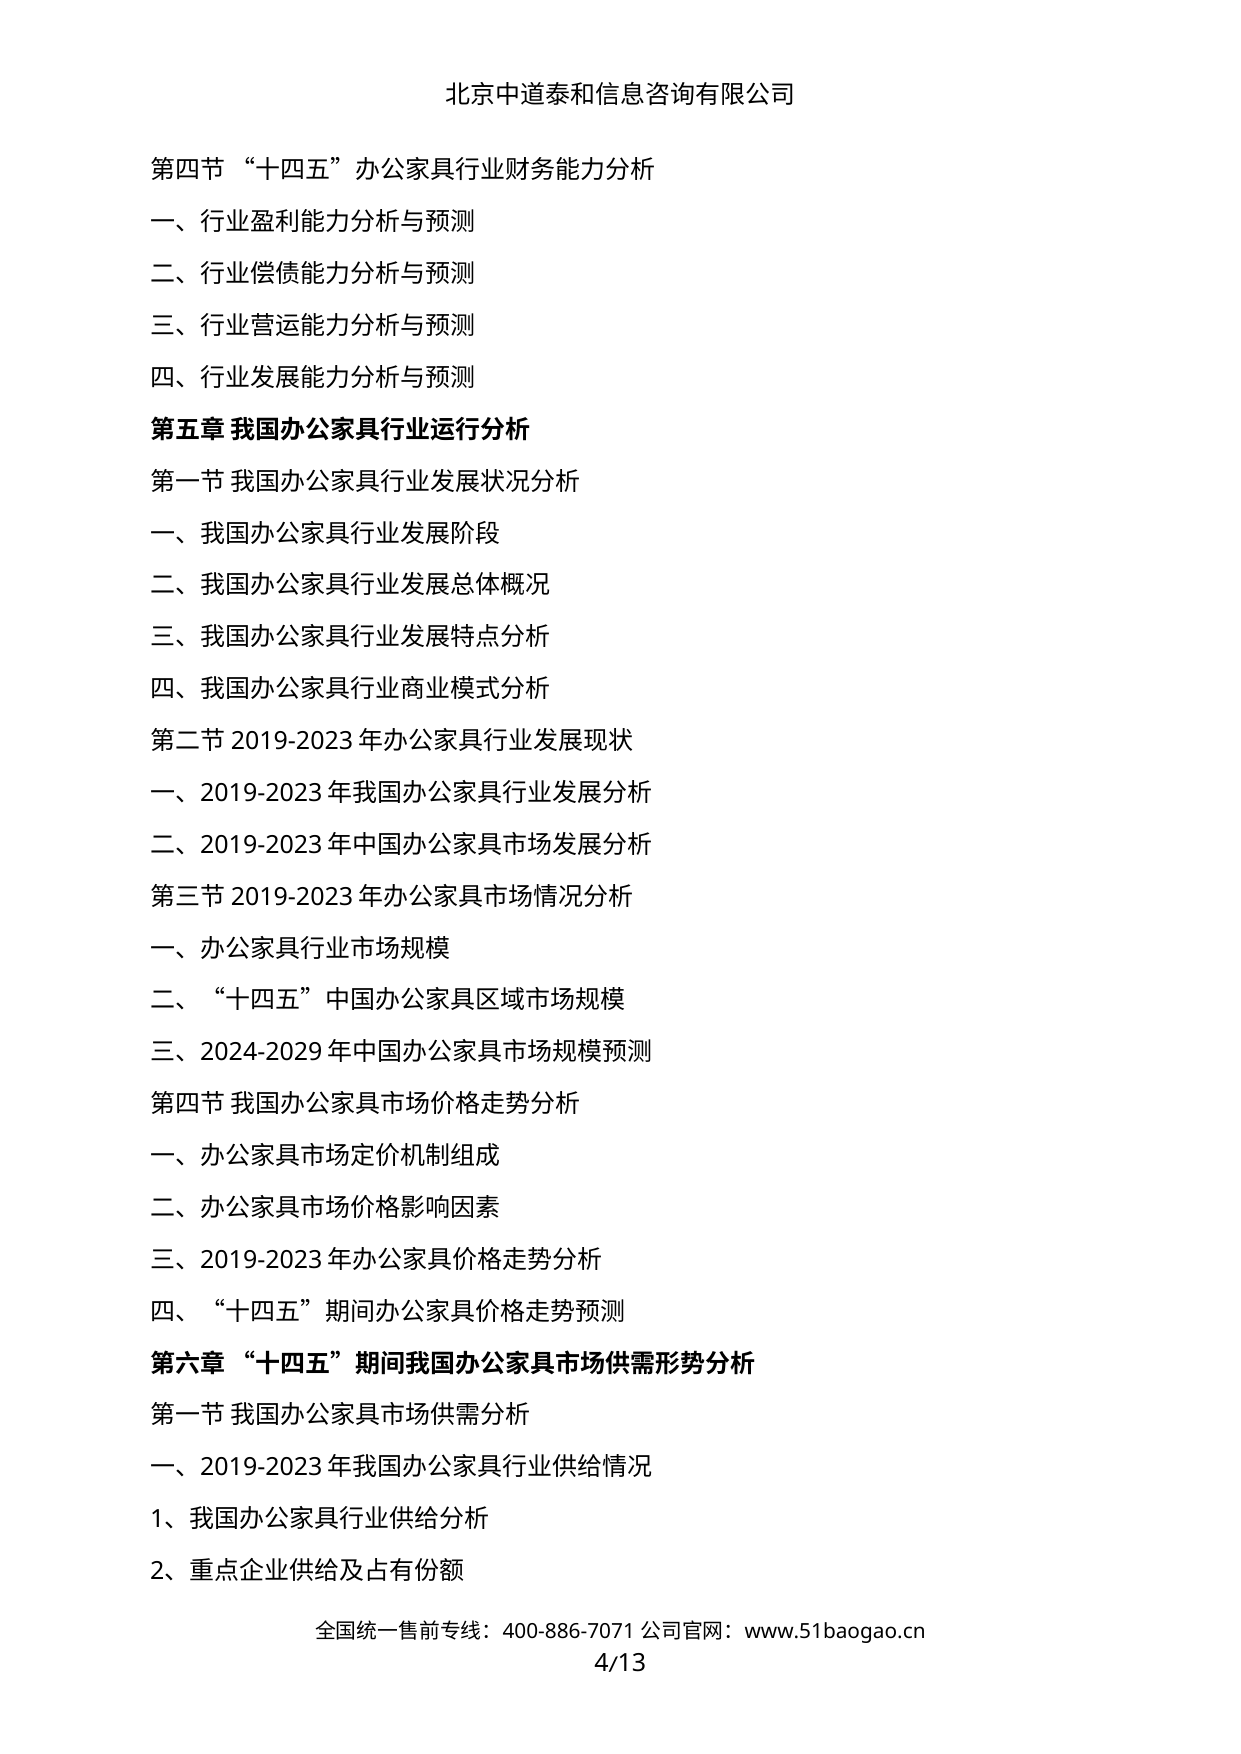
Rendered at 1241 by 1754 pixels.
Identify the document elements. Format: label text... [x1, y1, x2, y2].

text 二、2019-2023年中国办公家具市场发展分析 [150, 824, 1090, 861]
text 第五章 我国办公家具行业运行分析 [150, 409, 1090, 446]
text 一、2019-2023年我国办公家具行业供给情况 [150, 1447, 1090, 1483]
text 1、我国办公家具行业供给分析 [150, 1499, 1090, 1535]
text 一、办公家具行业市场规模 [150, 928, 1090, 964]
text 二、我国办公家具行业发展总体概况 [150, 565, 1090, 601]
text 三、行业营运能力分析与预测 [150, 306, 1090, 342]
text 三、我国办公家具行业发展特点分析 [150, 617, 1090, 653]
text 一、2019-2023年我国办公家具行业发展分析 [150, 772, 1090, 809]
text 一、行业盈利能力分析与预测 [150, 202, 1090, 238]
text 三、2024-2029年中国办公家具市场规模预测 [150, 1032, 1090, 1068]
text 第四节 “十四五”办公家具行业财务能力分析 [150, 150, 1090, 186]
text 二、行业偿债能力分析与预测 [150, 254, 1090, 290]
text 二、“十四五”中国办公家具区域市场规模 [150, 980, 1090, 1016]
text 第三节 2019-2023年办公家具市场情况分析 [150, 876, 1090, 912]
text 第六章 “十四五”期间我国办公家具市场供需形势分析 [150, 1343, 1090, 1379]
text 四、我国办公家具行业商业模式分析 [150, 669, 1090, 705]
text 第四节 我国办公家具市场价格走势分析 [150, 1084, 1090, 1120]
text 四、行业发展能力分析与预测 [150, 357, 1090, 394]
text 第一节 我国办公家具行业发展状况分析 [150, 461, 1090, 497]
text 2、重点企业供给及占有份额 [150, 1551, 1090, 1587]
text 四、“十四五”期间办公家具价格走势预测 [150, 1291, 1090, 1327]
text 一、我国办公家具行业发展阶段 [150, 513, 1090, 549]
text 第一节 我国办公家具市场供需分析 [150, 1395, 1090, 1431]
text 第二节 2019-2023年办公家具行业发展现状 [150, 721, 1090, 757]
text 三、2019-2023年办公家具价格走势分析 [150, 1239, 1090, 1276]
text 一、办公家具市场定价机制组成 [150, 1136, 1090, 1172]
text 二、办公家具市场价格影响因素 [150, 1187, 1090, 1224]
